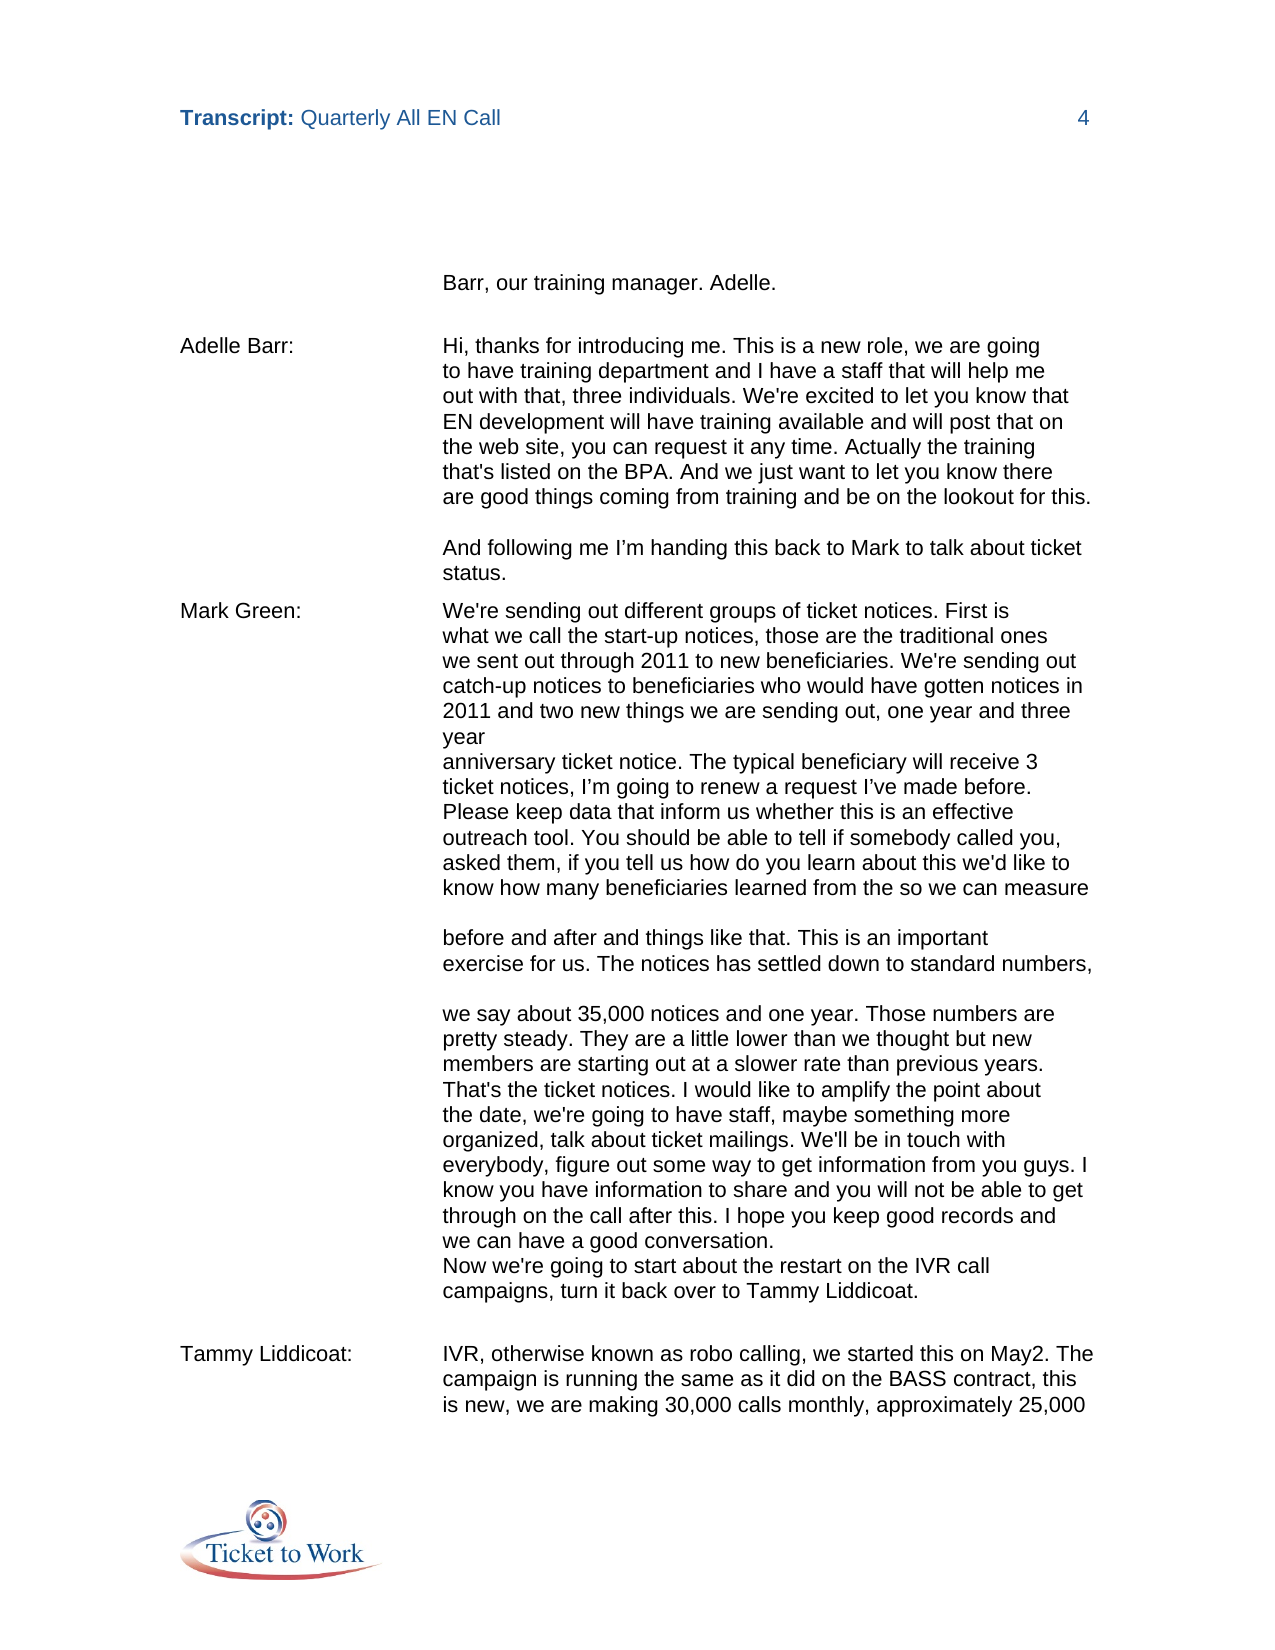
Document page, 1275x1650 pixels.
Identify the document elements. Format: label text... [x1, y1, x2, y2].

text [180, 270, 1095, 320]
text Mark Green: We're sending out different groups of ticket notices. First is what we call the start-up notices, those are the traditional ones we sent out through 2011 to new beneficiaries. We're sending out catch-up notices to beneficiaries who would have gotten notices in 2011 and two new things we are sending out, one year and three year anniversary ticket notice. The typical beneficiary will receive 3 ticket notices, I’m going to renew a request I’ve made before. Please keep data that inform us whether this is an effective outreach tool. You should be able to tell if somebody called you, asked them, if you tell us how do you learn about this we'd like to know how many beneficiaries learned from the so we can measure before and after and things like that. This is an important exercise for us. The notices has settled down to standard numbers, we say about 35,000 notices and one year. Those numbers are pretty steady. They are a little lower than we thought but new members are starting out at a slower rate than previous years. That's the ticket notices. I would like to amplify the point about the date, we're going to have staff, maybe something more organized, talk about ticket mailings. We'll be in touch with everybody, figure out some way to get information from you guys. I know you have information to share and you will not be able to get through on the call after this. I hope you keep good records and we can have a good conversation. Now we're going to start about the restart on the IVR call campaigns, turn it back over to Tammy Liddicoat. [180, 597, 1095, 1328]
text Adelle Barr: Hi, thanks for introducing me. This is a new role, we are going to have training department and I have a staff that will help me out with that, three individuals. We're excited to let you know that EN development will have training available and will post that on the web site, you can request it any time. Actually the training that's listed on the BPA. And we just want to let you know there are good things coming from training and be on the lookout for this. And following me I’m handing this back to Mark to talk about ticket status. [180, 333, 1095, 585]
picture [180, 1500, 383, 1580]
